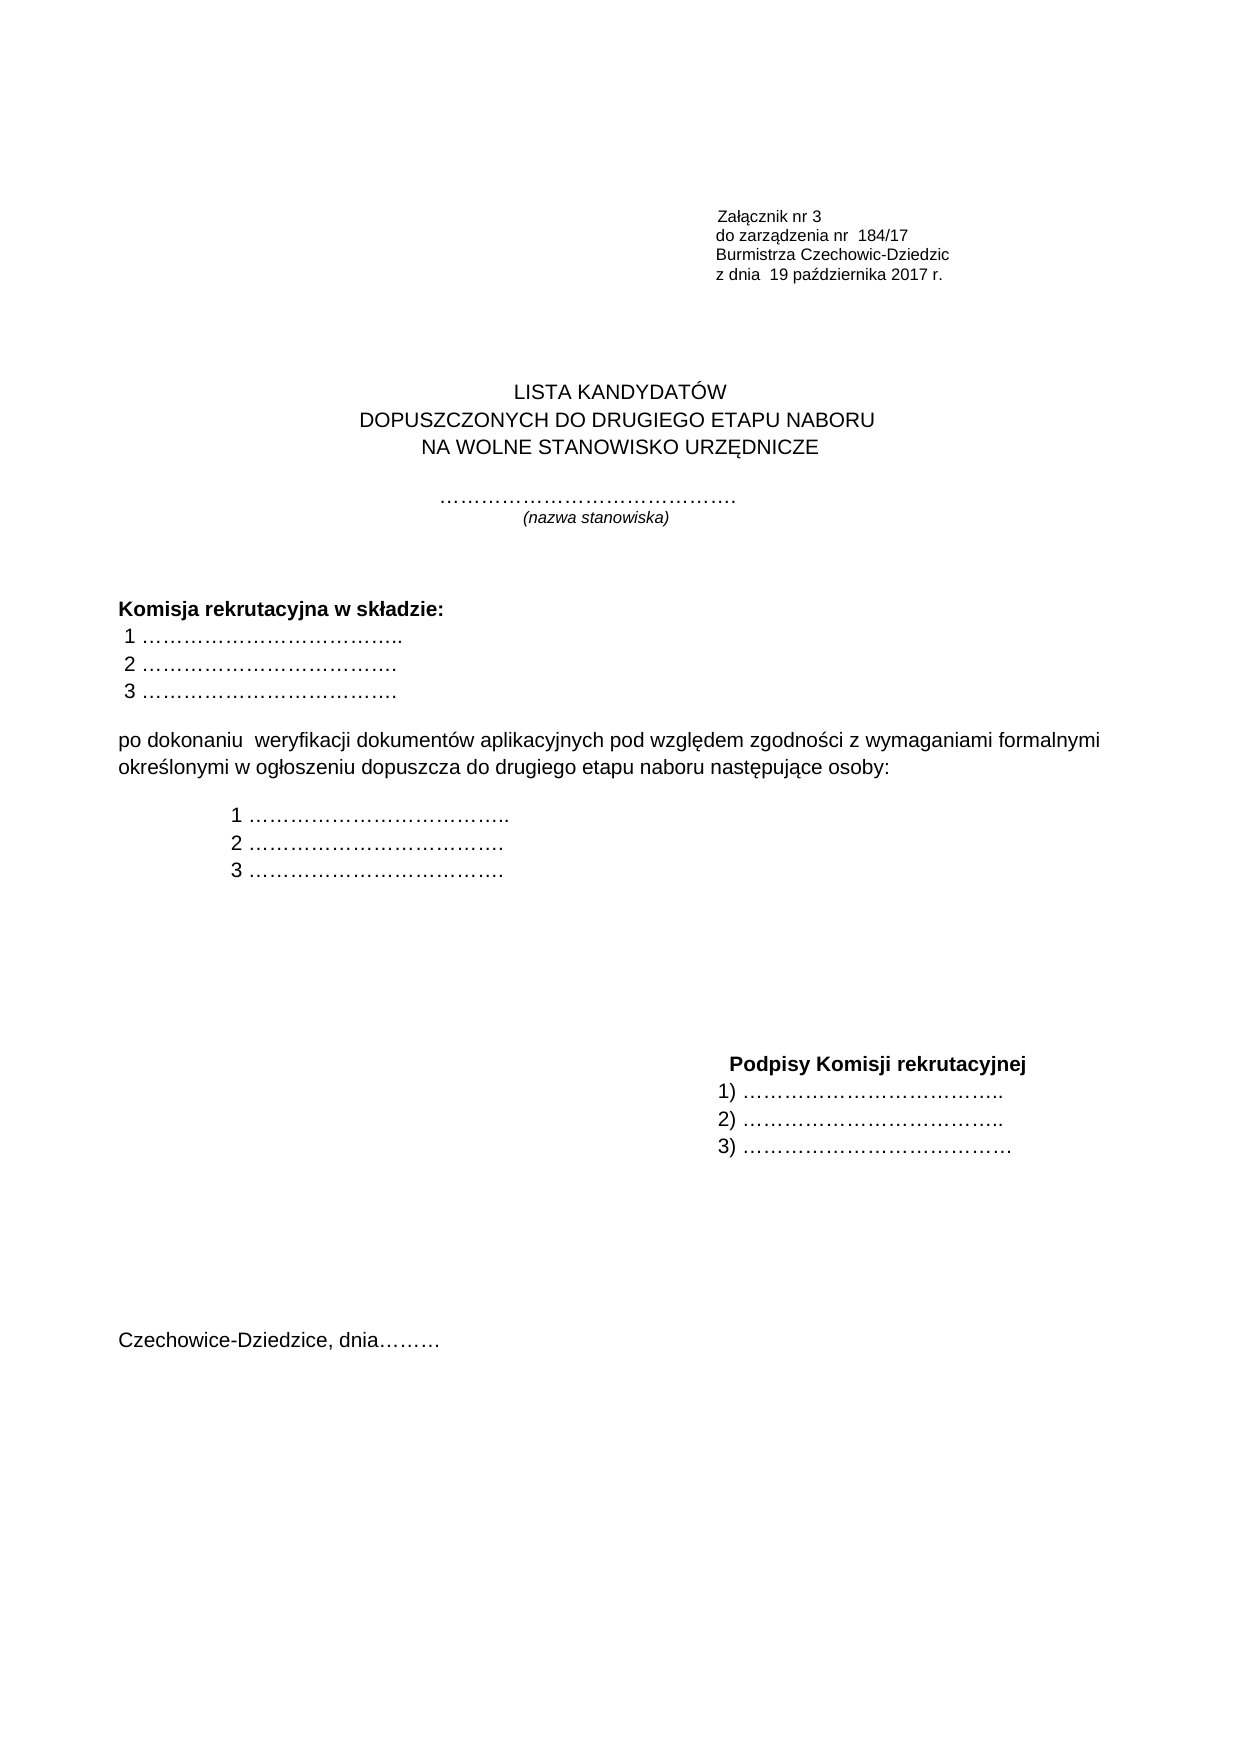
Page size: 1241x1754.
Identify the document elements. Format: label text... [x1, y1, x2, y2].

text po dokonaniu weryfikacji dokumentów aplikacyjnych pod względem zgodności z wymaganiami formalnymi określonymi w ogłoszeniu dopuszcza do drugiego etapu naboru następujące osoby: [118, 727, 1122, 779]
list 1 ……………………………….. 2 ………………………………. 3 ………………………………. [231, 803, 1122, 882]
text Podpisy Komisji rekrutacyjnej 1) ……………………………….. 2) ……………………………….. 3) ………………………………… [118, 1052, 1122, 1158]
text ……………………………………. [118, 483, 809, 507]
text Komisja rekrutacyjna w składzie: 1 ……………………………….. 2 ………………………………. 3 ………………………………. [118, 597, 1122, 703]
text do zarządzenia nr 184/17 Burmistrza Czechowic-Dziedzic z dnia 19 października 2017 r. [118, 226, 1056, 283]
text Czechowice-Dziedzice, dnia……… [118, 1327, 1122, 1351]
text (nazwa stanowiska) [118, 507, 1056, 527]
text Załącznik nr 3 [634, 207, 1056, 226]
text LISTA KANDYDATÓW DOPUSZCZONYCH DO DRUGIEGO ETAPU NABORU NA WOLNE STANOWISKO URZĘDNICZE [118, 380, 1122, 459]
